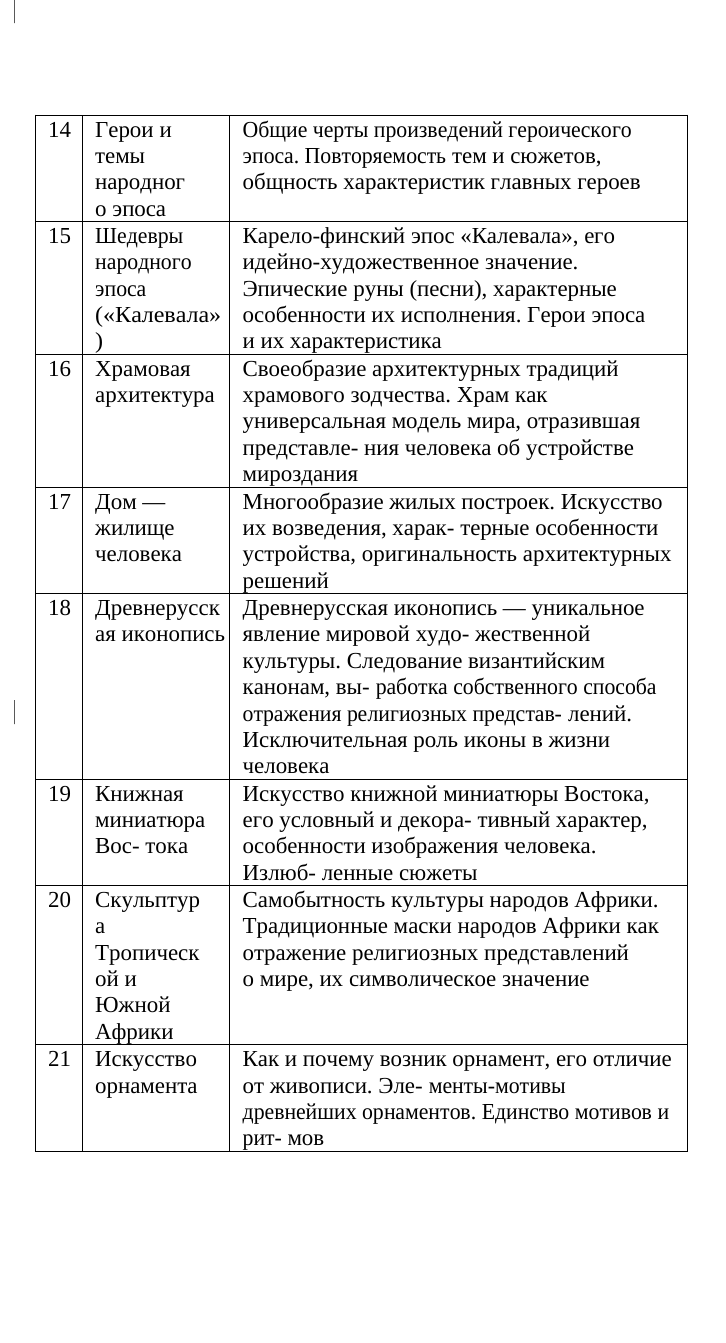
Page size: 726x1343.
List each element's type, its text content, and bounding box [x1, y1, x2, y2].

table_cell Как и почему возник орнамент, его отличие от живописи. Эле- менты-мотивы древнейших орнаментов. Единство мотивов и рит- мов [230, 1045, 687, 1151]
table_cell Герои и темы народного эпоса [83, 116, 229, 221]
table_cell 15 [36, 222, 82, 354]
table_cell 14 [36, 116, 82, 221]
table_cell 18 [36, 594, 82, 779]
table_cell Искусство книжной миниатюры Востока, его условный и декора- тивный характер, особенности изображения человека. Излюб- ленные сюжеты [230, 780, 687, 885]
table_cell Древнерусская иконопись [83, 594, 229, 779]
table_cell 20 [36, 886, 82, 1044]
table_cell 16 [36, 355, 82, 487]
table_cell Книжная миниатюра Вос- тока [83, 780, 229, 885]
table_cell 17 [36, 488, 82, 593]
table_cell 19 [36, 780, 82, 885]
table_cell Общие черты произведений героического эпоса. Повторяемость тем и сюжетов, общность характеристик главных героев [230, 116, 687, 221]
table_cell Самобытность культуры народов Африки. Традиционные маски народов Африки как отражение религиозных представлений о мире, их символическое значение [230, 886, 687, 1044]
table_cell Дом — жилище человека [83, 488, 229, 593]
table_cell Искусство орнамента [83, 1045, 229, 1151]
table_cell Многообразие жилых построек. Искусство их возведения, харак- терные особенности устройства, оригинальность архитектурных решений [230, 488, 687, 593]
table_cell Карело-финский эпос «Калевала», его идейно-художественное значение. Эпические руны (песни), характерные особенности их исполнения. Герои эпоса и их характеристика [230, 222, 687, 354]
table_cell Шедевры народного эпоса («Калевала») [83, 222, 229, 354]
table_cell Своеобразие архитектурных традиций храмового зодчества. Храм как универсальная модель мира, отразившая представле- ния человека об устройстве мироздания [230, 355, 687, 487]
table_cell Скульптура Тропической и Южной Африки [83, 886, 229, 1044]
table_cell Древнерусская иконопись — уникальное явление мировой худо- жественной культуры. Следование византийским канонам, вы- работка собственного способа отражения религиозных представ- лений. Исключительная роль иконы в жизни человека [230, 594, 687, 779]
table_cell 21 [36, 1045, 82, 1151]
table_cell Храмовая архитектура [83, 355, 229, 487]
